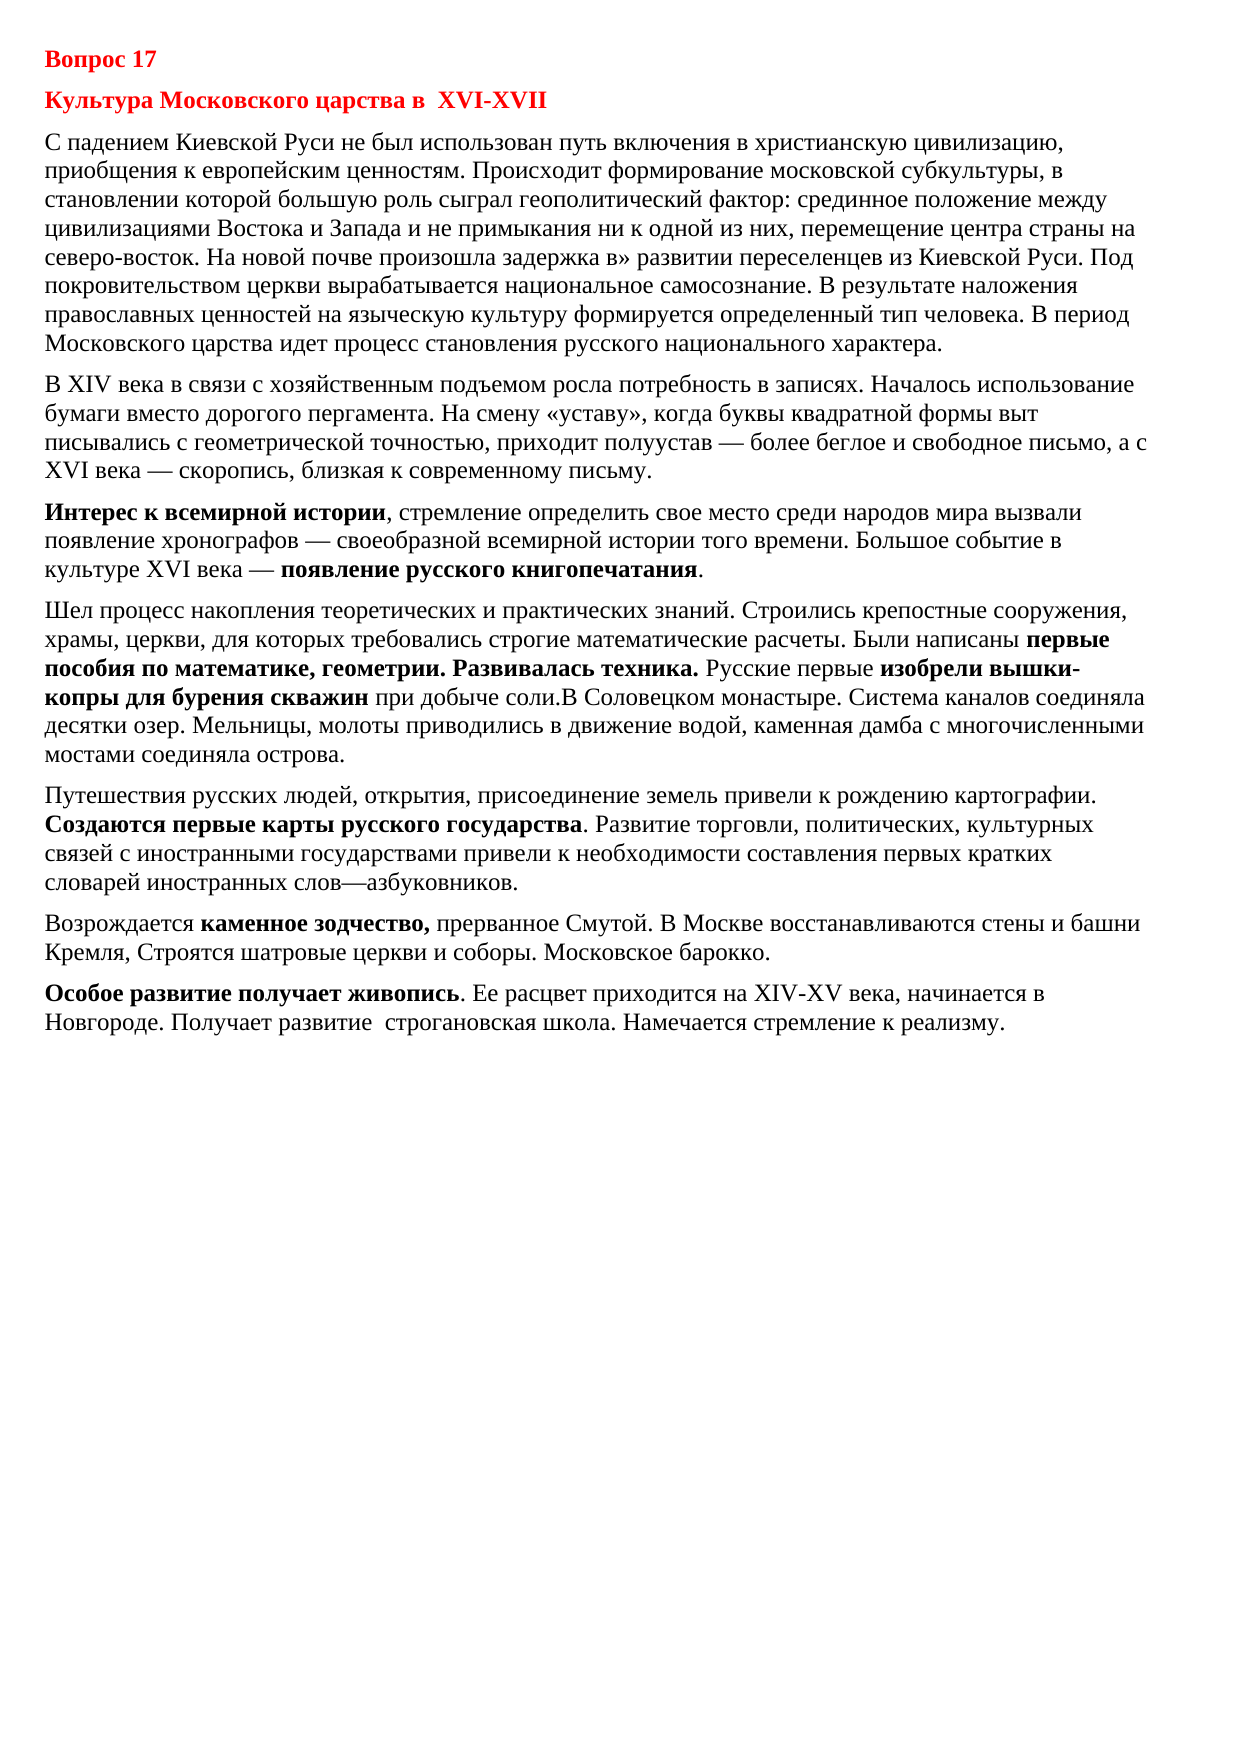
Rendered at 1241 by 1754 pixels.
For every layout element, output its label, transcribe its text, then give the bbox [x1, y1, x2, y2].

text Вопрос 17 [44, 44, 1152, 73]
text Путешествия русских людей, открытия, присоединение земель привели к рождению картографии. Создаются первые карты русского государства. Развитие торговли, политических, культурных связей с иностранными государствами привели к необходимости составления первых кратких словарей иностранных слов—азбуковников. [44, 781, 1152, 896]
text Культура Московского царства в XVI-XVII [44, 86, 1152, 114]
text Шел процесс накопления теоретических и практических знаний. Строились крепостные сооружения, храмы, церкви, для которых требовались строгие математические расчеты. Были написаны первые пособия по математике, геометрии. Развивалась техника. Русские первые изобрели вышки-копры для бурения скважин при добыче соли.В Соловецком монастыре. Система каналов соединяла десятки озер. Мельницы, молоты приводились в движение водой, каменная дамба с многочисленными мостами соединяла острова. [44, 596, 1152, 768]
text Особое развитие получает живопись. Ее расцвет приходится на XIV-XV века, начинается в Новгороде. Получает развитие строгановская школа. Намечается стремление к реализму. [44, 978, 1152, 1036]
text Возрождается каменное зодчество, прерванное Смутой. В Москве восстанавливаются стены и башни Кремля, Строятся шатровые церкви и соборы. Московское барокко. [44, 908, 1152, 966]
text В XIV века в связи с хозяйственным подъемом росла потребность в записях. Началось использование бумаги вместо дорогого пергамента. На смену «уставу», когда буквы квадратной формы выт писывались с геометрической точностью, приходит полуустав — более беглое и свободное письмо, а с XVI века — скоропись, близкая к современному письму. [44, 369, 1152, 484]
text Интерес к всемирной истории, стремление определить свое место среди народов мира вызвали появление хронографов — своеобразной всемирной истории того времени. Большое событие в культуре XVI века — появление русского книгопечатания. [44, 497, 1152, 583]
text С падением Киевской Руси не был использован путь включения в христианскую цивилизацию, приобщения к европейским ценностям. Происходит формирование московской субкультуры, в становлении которой большую роль сыграл геополитический фактор: срединное положение между цивилизациями Востока и Запада и не примыкания ни к одной из них, перемещение центра страны на северо-восток. На новой почве произошла задержка в» развитии переселенцев из Киевской Руси. Под покровительством церкви вырабатывается национальное самосознание. В результате наложения православных ценностей на языческую культуру формируется определенный тип человека. В период Московского царства идет процесс становления русского национального характера. [44, 127, 1152, 357]
